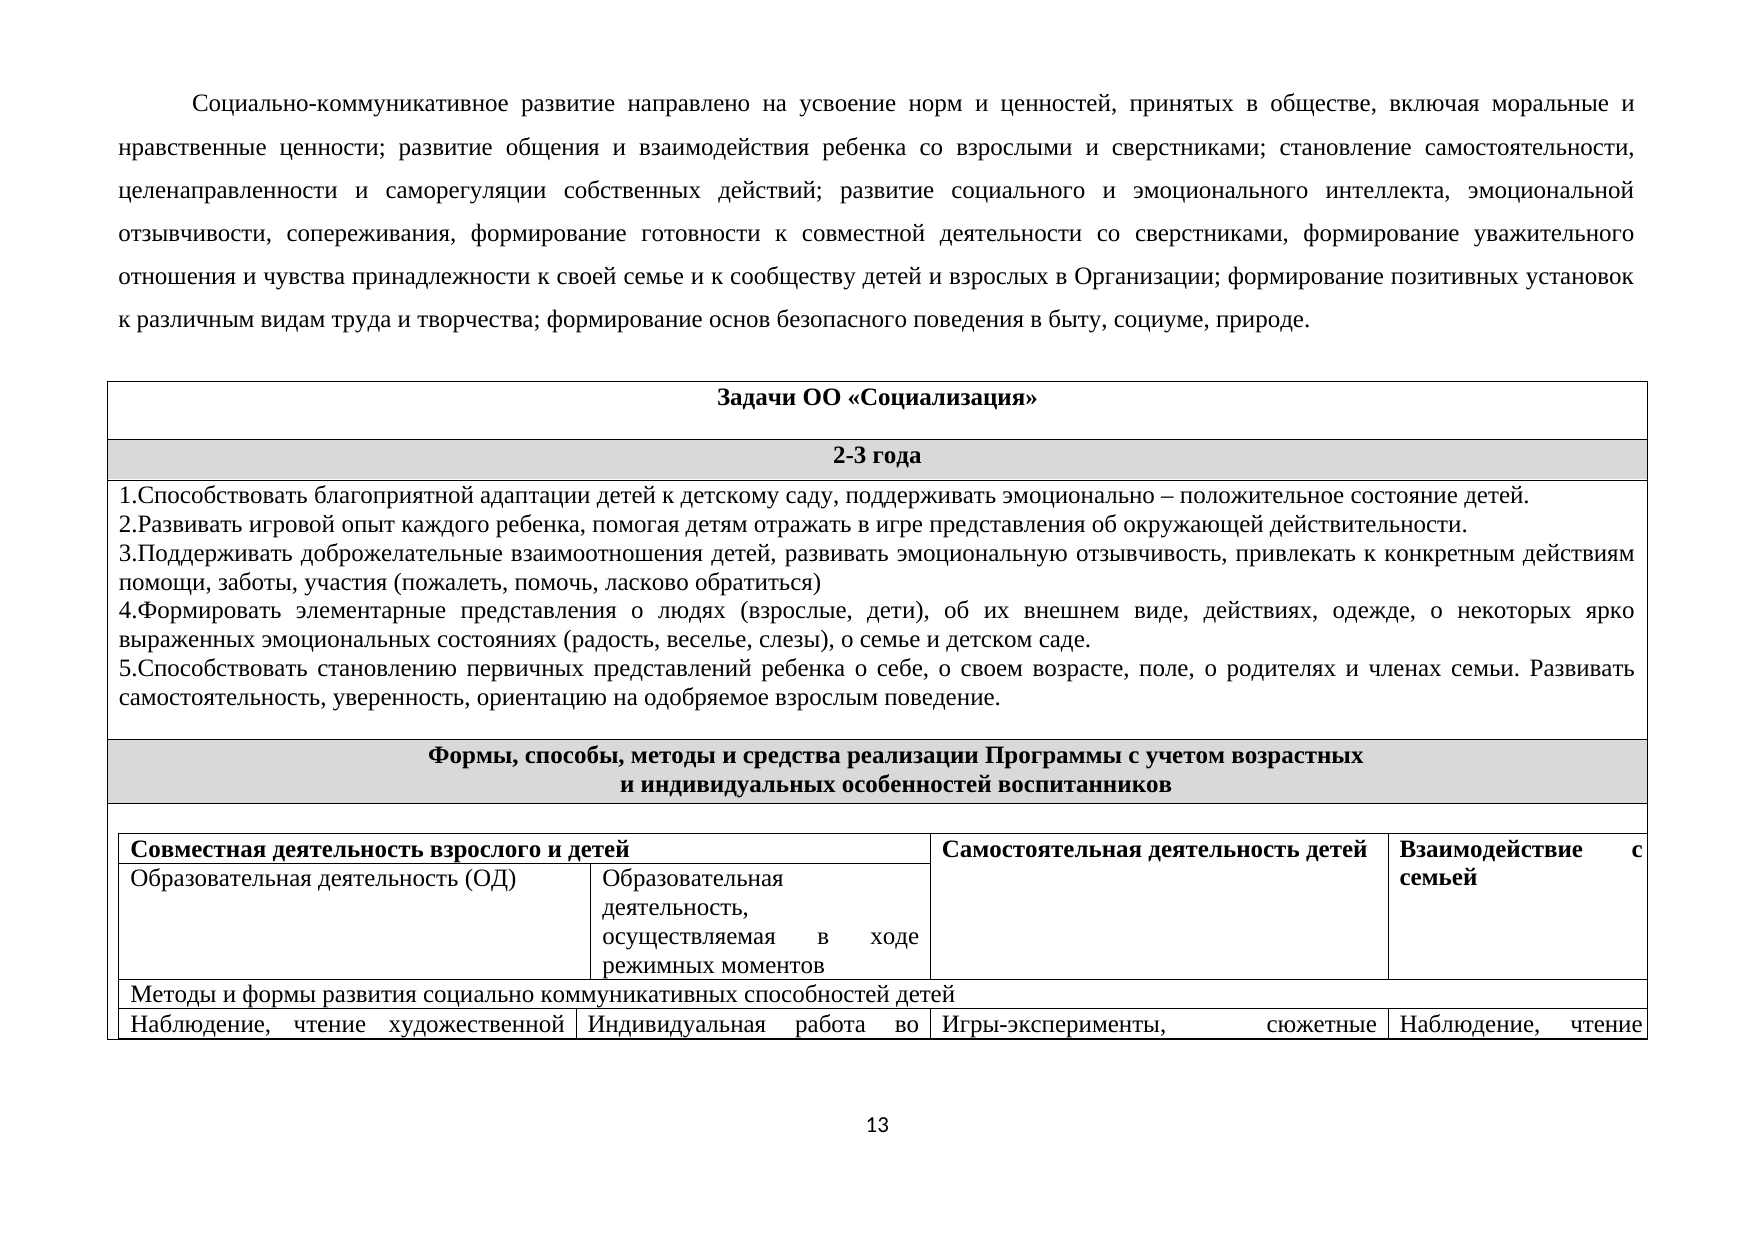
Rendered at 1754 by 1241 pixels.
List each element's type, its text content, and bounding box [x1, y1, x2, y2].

list Социально-коммуникативное развитие направлено на усвоение норм и ценностей, принятых в обществе, включая моральные и нравственные ценности; развитие общения и взаимодействия ребенка со взрослыми и сверстниками; становление самостоятельности, целенаправленности и саморегуляции собственных действий; развитие социального и эмоционального интеллекта, эмоциональной отзывчивости, сопереживания, формирование готовности к совместной деятельности со сверстниками, формирование уважительного отношения и чувства принадлежности к своей семье и к сообществу детей и взрослых в Организации; формирование позитивных установок к различным видам труда и творчества; формирование основ безопасного поведения в быту, социуме, природе. [118, 88, 1636, 333]
table_header Задачи ОО «Социализация» [108, 382, 1647, 439]
table_cell Формы, способы, методы и средства реализации Программы с учетом возрастных и индивидуальных особенностей воспитанников [108, 740, 1647, 803]
table_cell 2-3 года [108, 440, 1647, 479]
table_cell [108, 804, 1647, 1039]
table_cell 1.Способствовать благоприятной адаптации детей к детскому саду, поддерживать эмоционально – положительное состояние детей. 2.Развивать игровой опыт каждого ребенка, помогая детям отражать в игре представления об окружающей действительности. 3.Поддерживать доброжелательные взаимоотношения детей, развивать эмоциональную отзывчивость, привлекать к конкретным действиям помощи, заботы, участия (пожалеть, помочь, ласково обратиться) 4.Формировать элементарные представления о людях (взрослые, дети), об их внешнем виде, действиях, одежде, о некоторых ярко выраженных эмоциональных состояниях (радость, веселье, слезы), о семье и детском саде. 5.Способствовать становлению первичных представлений ребенка о себе, о своем возрасте, поле, о родителях и членах семьи. Развивать самостоятельность, уверенность, ориентацию на одобряемое взрослым поведение. [108, 481, 1647, 739]
